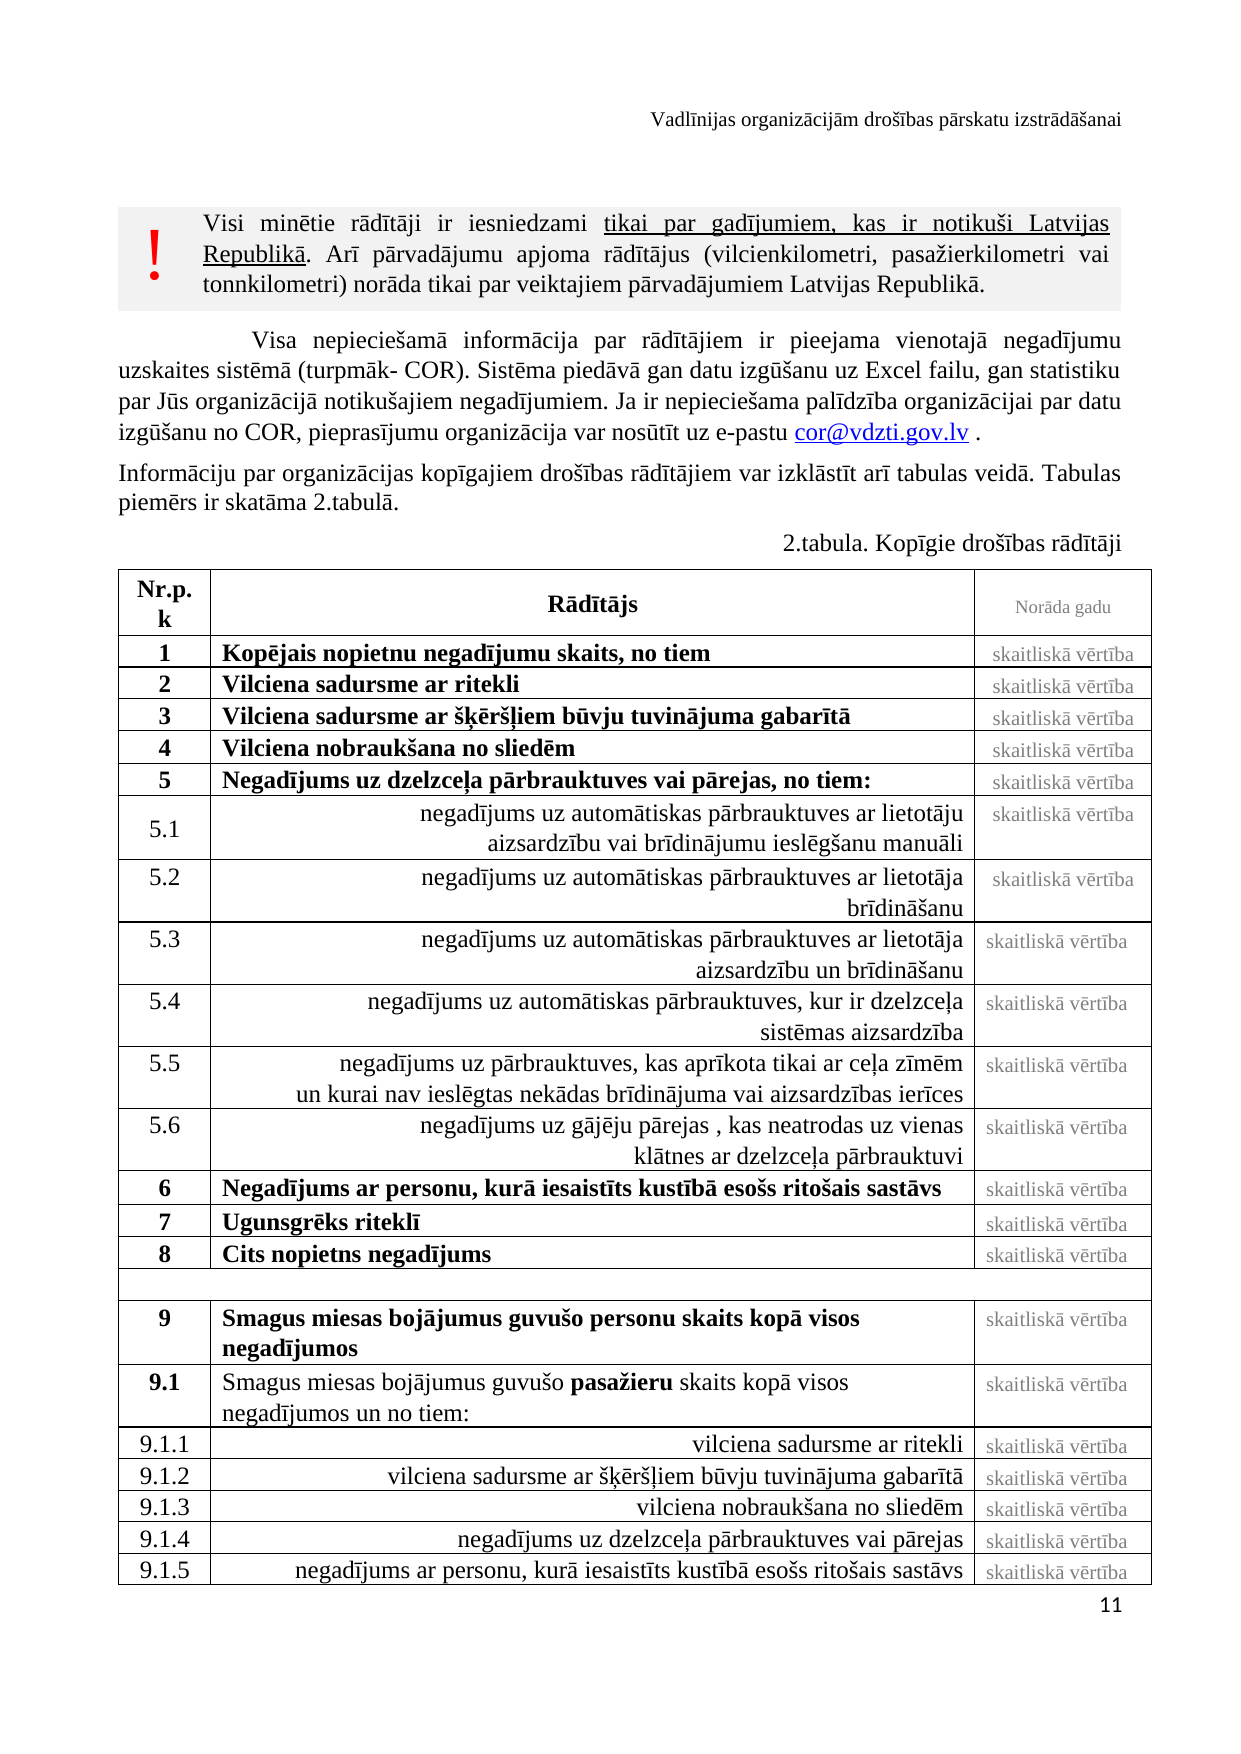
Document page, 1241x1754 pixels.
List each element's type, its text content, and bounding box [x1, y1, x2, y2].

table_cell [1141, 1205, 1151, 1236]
table_cell 9 [119, 1301, 210, 1364]
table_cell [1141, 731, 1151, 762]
table_cell 4 [119, 731, 210, 762]
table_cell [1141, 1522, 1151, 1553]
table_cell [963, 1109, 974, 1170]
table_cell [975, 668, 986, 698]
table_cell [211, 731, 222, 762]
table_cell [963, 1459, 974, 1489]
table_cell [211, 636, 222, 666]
table_cell Negadījums ar personu, kurā iesaistīts kustībā esošs ritošais sastāvs [211, 1171, 974, 1204]
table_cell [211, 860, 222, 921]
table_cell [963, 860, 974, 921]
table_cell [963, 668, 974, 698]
table_cell skaitliskā vērtība [975, 764, 1151, 795]
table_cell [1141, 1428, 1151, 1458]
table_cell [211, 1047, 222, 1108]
table_cell skaitliskā vērtība [975, 1171, 1151, 1204]
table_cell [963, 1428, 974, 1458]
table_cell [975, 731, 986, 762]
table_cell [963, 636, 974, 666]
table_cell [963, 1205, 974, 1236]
table_cell [1141, 1269, 1151, 1300]
table_cell [119, 1269, 130, 1300]
table_cell skaitliskā vērtība [975, 860, 1151, 921]
table_cell 5.3 [119, 923, 210, 983]
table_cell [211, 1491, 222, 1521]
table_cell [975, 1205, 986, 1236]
table_header ǃ [118, 207, 191, 311]
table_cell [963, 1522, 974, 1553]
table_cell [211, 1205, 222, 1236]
table_cell 6 [119, 1171, 210, 1204]
table_cell Cits nopietns negadījums [399, 1237, 974, 1268]
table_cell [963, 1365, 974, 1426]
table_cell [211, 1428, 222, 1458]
table_cell Vilciena sadursme ar šķēršļiem būvju tuvinājuma gabarītā [211, 699, 469, 730]
table_cell 5 [119, 764, 210, 795]
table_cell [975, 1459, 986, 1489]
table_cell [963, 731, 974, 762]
table_cell skaitliskā vērtība [975, 1237, 1151, 1268]
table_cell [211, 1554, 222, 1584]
table_header Visi minētie rādītāji ir iesniedzami tikai par gadījumiem, kas ir notikuši Latvijas Republikā. Arī pārvadājumu apjoma rādītājus (vilcienkilometri, pasažierkilometri vai tonnkilometri) norāda tikai par veiktajiem pārvadājumiem Latvijas Republikā. [191, 207, 1121, 311]
table_cell Vilciena sadursme ar šķēršļiem būvju tuvinājuma gabarītā [767, 699, 974, 730]
table_cell 9.1 [119, 1365, 210, 1426]
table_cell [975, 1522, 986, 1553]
table_cell skaitliskā vērtība [975, 1047, 1151, 1108]
table_header Norāda gadu [975, 570, 1151, 635]
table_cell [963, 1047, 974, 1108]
text Informāciju par organizācijas kopīgajiem drošības rādītājiem var izklāstīt arī tabulas veidā. Tabulas piemērs ir skatāma 2.tabulā. [118, 458, 1122, 515]
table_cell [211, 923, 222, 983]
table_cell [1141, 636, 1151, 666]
table_cell skaitliskā vērtība [975, 923, 1151, 983]
table_cell 5.4 [119, 985, 210, 1046]
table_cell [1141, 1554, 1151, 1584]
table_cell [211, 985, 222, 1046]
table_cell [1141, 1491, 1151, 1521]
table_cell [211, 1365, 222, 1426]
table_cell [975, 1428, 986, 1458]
table_cell Negadījums uz dzelzceļa pārbrauktuves vai pārejas, no tiem: [211, 764, 974, 795]
table_cell skaitliskā vērtība [975, 699, 1151, 730]
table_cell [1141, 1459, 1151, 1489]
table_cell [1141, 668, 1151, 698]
table_cell skaitliskā vērtība [975, 1365, 1151, 1426]
text Visa nepieciešamā informācija par rādītājiem ir pieejama vienotajā negadījumu uzskaites sistēmā (turpmāk- COR). Sistēma piedāvā gan datu izgūšanu uz Excel failu, gan statistiku par Jūs organizācijā notikušajiem negadījumiem. Ja ir nepieciešama palīdzība organizācijai par datu izgūšanu no COR, pieprasījumu organizācija var nosūtīt uz e-pastu cor@vdzti.gov.lv . [118, 323, 1122, 445]
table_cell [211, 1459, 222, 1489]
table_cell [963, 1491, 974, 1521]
table_cell 8 [119, 1237, 210, 1268]
table_cell skaitliskā vērtība [975, 985, 1151, 1046]
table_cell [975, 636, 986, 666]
table_cell Smagus miesas bojājumus guvušo personu skaits kopā visos negadījumos [211, 1301, 974, 1364]
table_cell Cits nopietns negadījums [211, 1237, 398, 1268]
table_cell 5.2 [119, 860, 210, 921]
table_cell skaitliskā vērtība [975, 1109, 1151, 1170]
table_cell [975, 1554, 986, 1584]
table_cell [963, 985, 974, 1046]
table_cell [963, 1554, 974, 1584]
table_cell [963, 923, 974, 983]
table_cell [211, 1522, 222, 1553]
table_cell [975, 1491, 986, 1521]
table_header Nr.p.k [119, 570, 210, 635]
table_cell 5.5 [119, 1047, 210, 1108]
table_cell skaitliskā vērtība [975, 1301, 1151, 1364]
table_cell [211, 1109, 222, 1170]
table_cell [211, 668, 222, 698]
table_cell negadījums uz automātiskas pārbrauktuves ar lietotāju aizsardzību vai brīdinājumu ieslēgšanu manuāli [211, 796, 974, 859]
table_cell 5.6 [119, 1109, 210, 1170]
table_cell 5.1 [119, 796, 210, 859]
table_header Rādītājs [211, 570, 974, 635]
table_cell skaitliskā vērtība [975, 796, 1151, 859]
text 2.tabula. Kopīgie drošības rādītāji [118, 528, 1122, 557]
